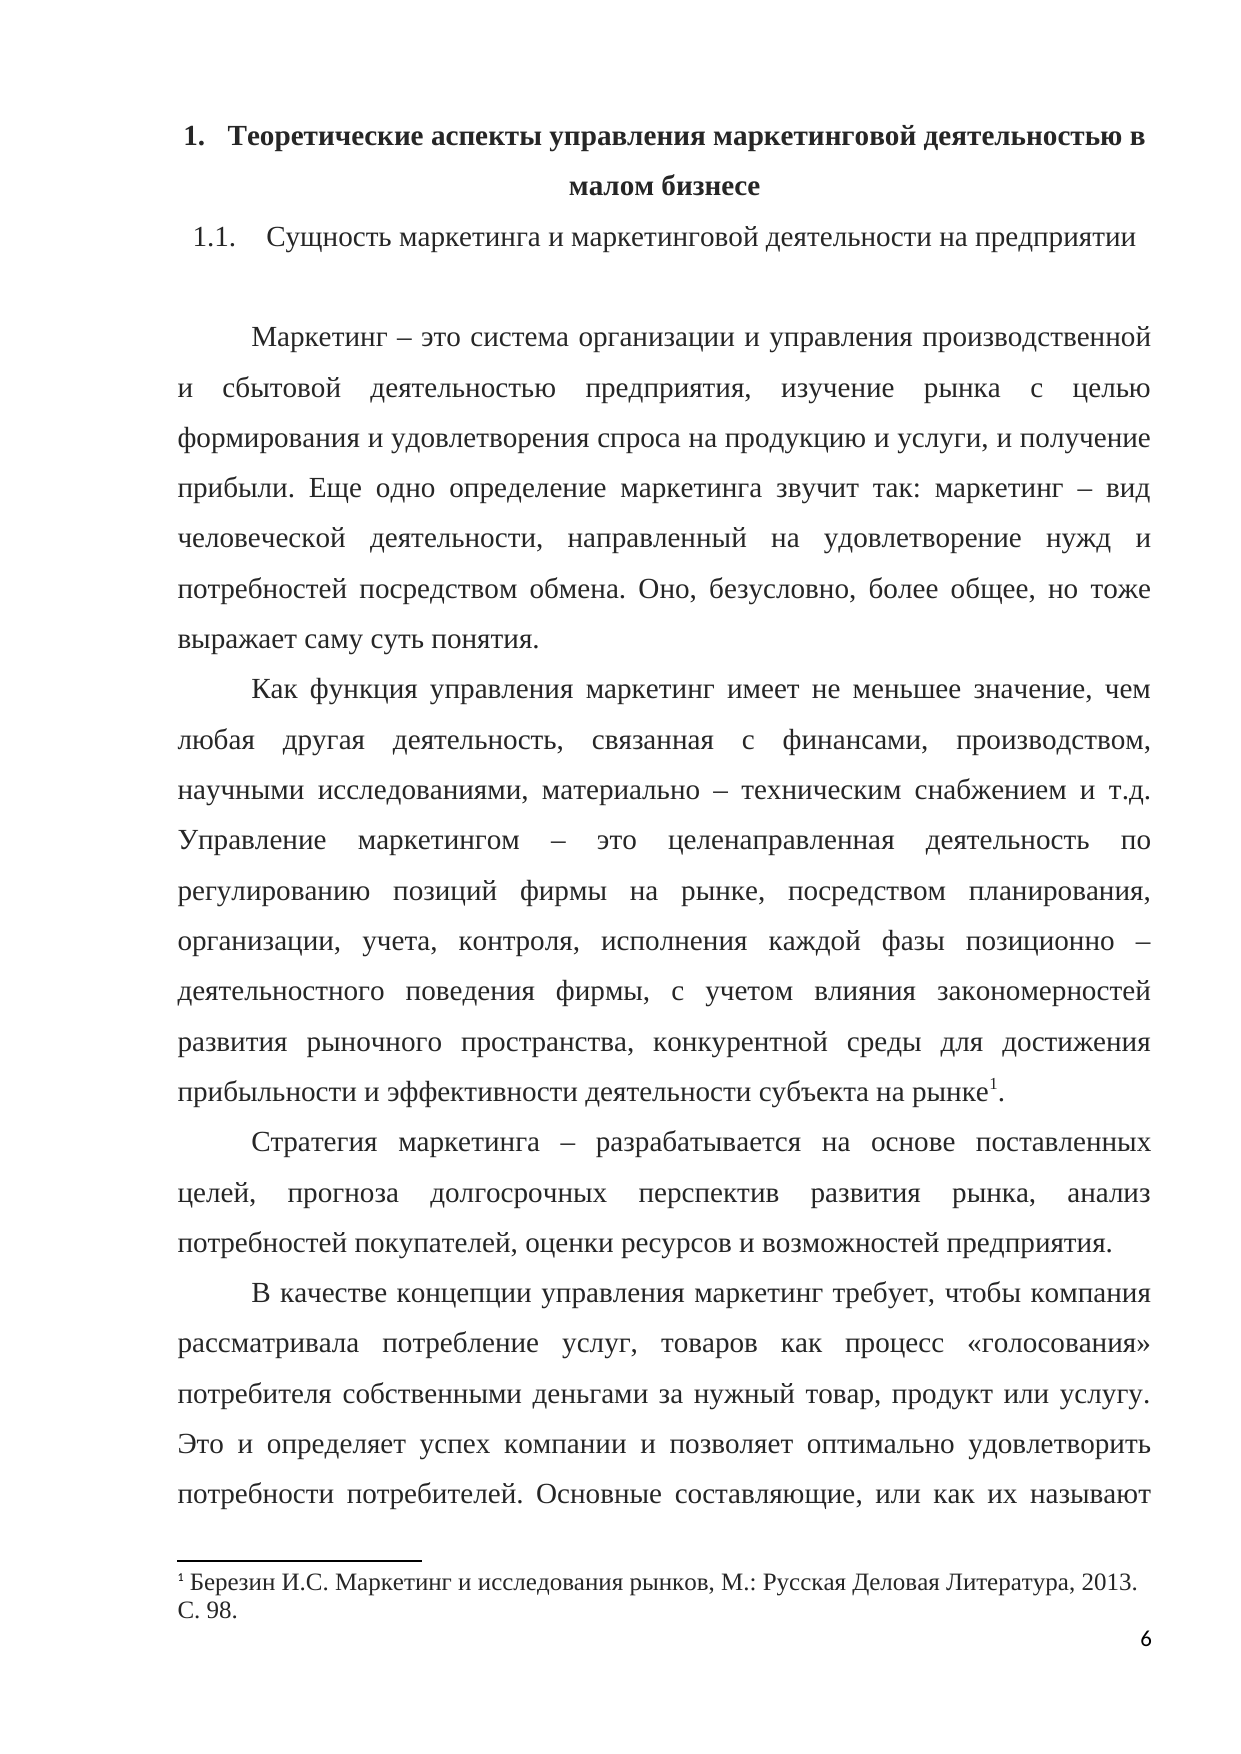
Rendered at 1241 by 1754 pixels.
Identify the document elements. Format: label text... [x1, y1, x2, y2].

list Сущность маркетинга и маркетинговой деятельности на предприятии [177, 219, 1152, 252]
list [177, 1275, 1152, 1510]
list Теоретические аспекты управления маркетинговой деятельностью в малом бизнесе [177, 118, 1152, 202]
list Маркетинг – это система организации и управления производственной и сбытовой деятельностью предприятия, изучение рынка с целью формирования и удовлетворения спроса на продукцию и услуги, и получение прибыли. Еще одно определение маркетинга звучит так: маркетинг – вид человеческой деятельности, направленный на удовлетворение нужд и потребностей посредством обмена. Оно, безусловно, более общее, но тоже выражает саму суть понятия. [177, 319, 1152, 655]
list Как функция управления маркетинг имеет не меньшее значение, чем любая другая деятельность, связанная с финансами, производством, научными исследованиями, материально – техническим снабжением и т.д. Управление маркетингом – это целенаправленная деятельность по регулированию позиций фирмы на рынке, посредством планирования, организации, учета, контроля, исполнения каждой фазы позиционно – деятельностного поведения фирмы, с учетом влияния закономерностей развития рыночного пространства, конкурентной среды для достижения прибыльности и эффективности деятельности субъекта на рынке. [177, 672, 1152, 1108]
list Стратегия маркетинга – разрабатывается на основе поставленных целей, прогноза долгосрочных перспектив развития рынка, анализ потребностей покупателей, оценки ресурсов и возможностей предприятия. [177, 1124, 1152, 1258]
